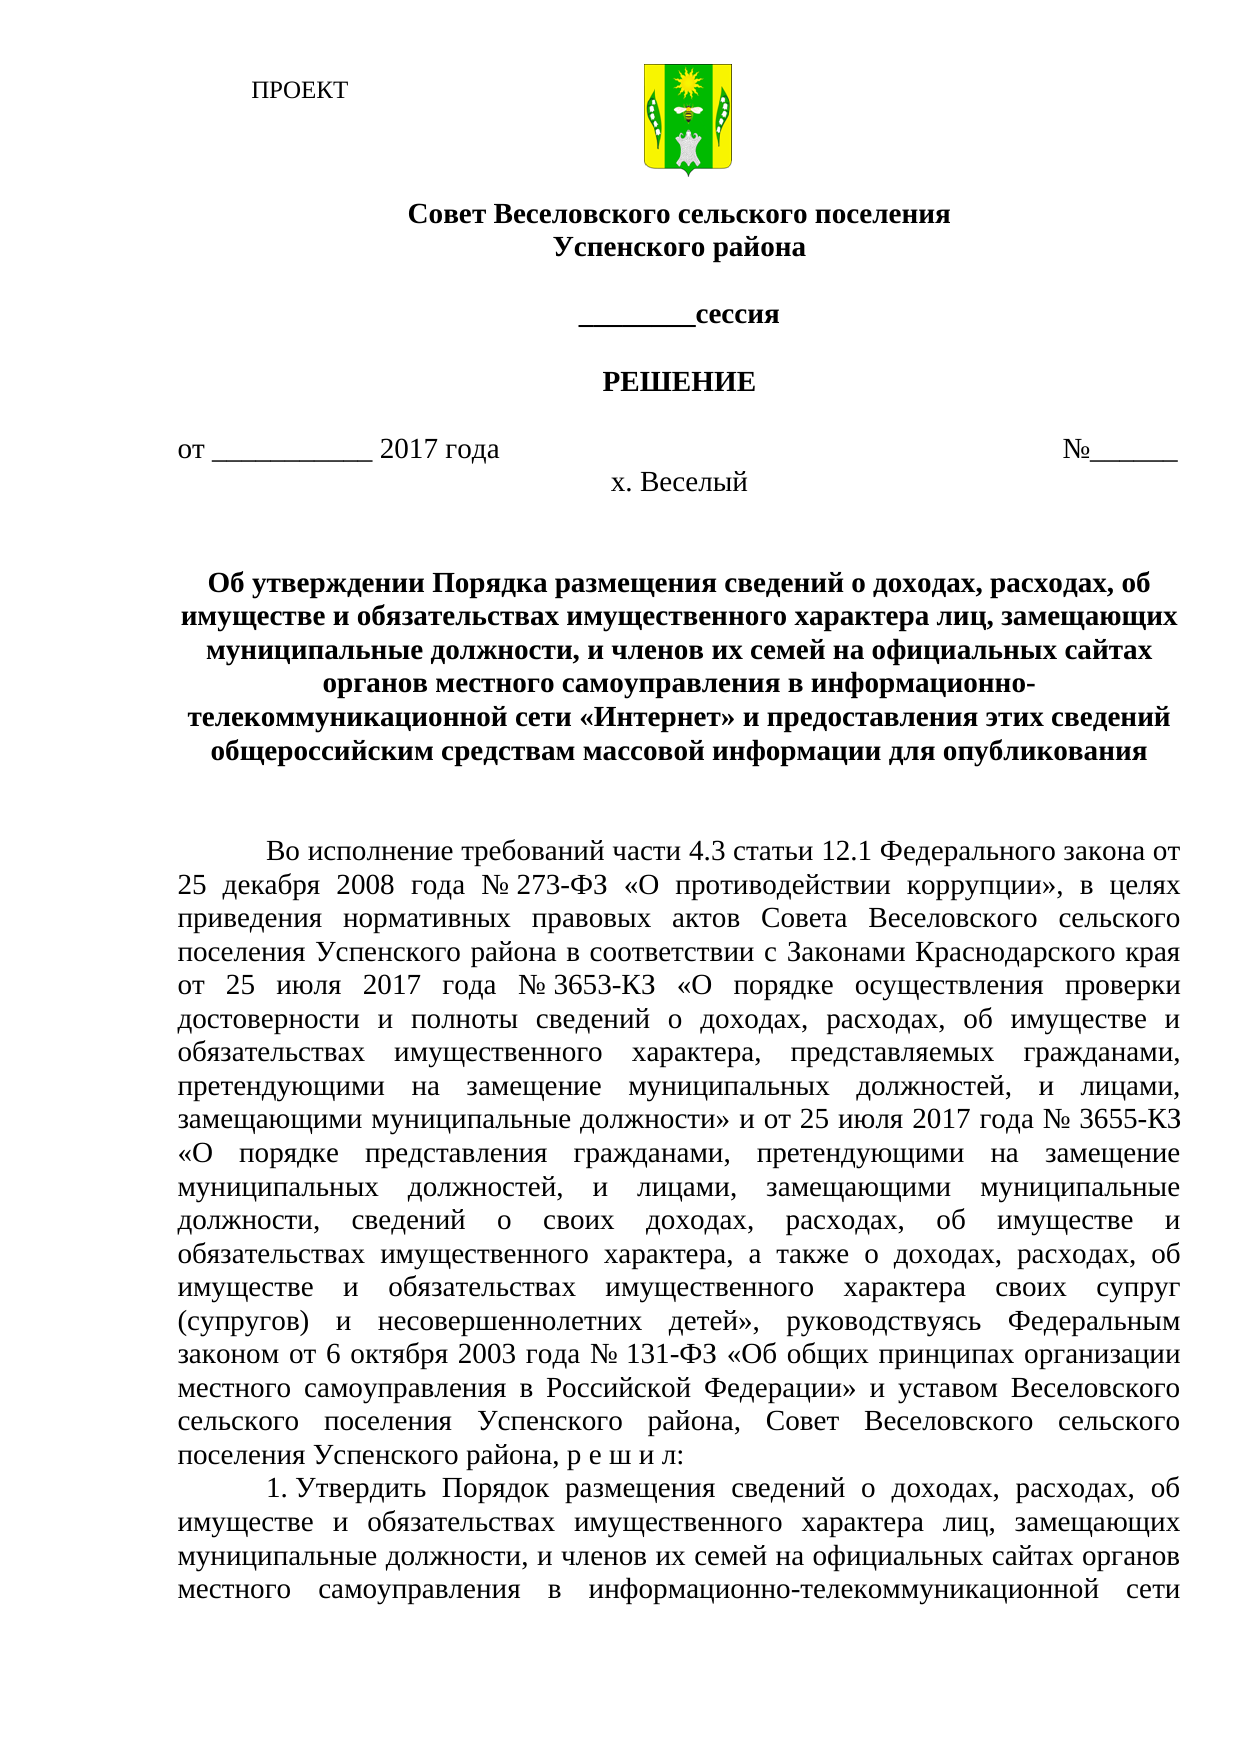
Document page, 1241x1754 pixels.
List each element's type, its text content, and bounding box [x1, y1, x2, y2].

text Во исполнение требований части 4.3 статьи 12.1 Федерального закона от 25 декабря 2008 года № 273-ФЗ «О противодействии коррупции», в целях приведения нормативных правовых актов Совета Веселовского сельского поселения Успенского района в соответствии с Законами Краснодарского края от 25 июля 2017 года № 3653-КЗ «О порядке осуществления проверки достоверности и полноты сведений о доходах, расходах, об имуществе и обязательствах имущественного характера, представляемых гражданами, претендующими на замещение муниципальных должностей, и лицами, замещающими муниципальные должности» и от 25 июля 2017 года № 3655-КЗ «О порядке представления гражданами, претендующими на замещение муниципальных должностей, и лицами, замещающими муниципальные должности, сведений о своих доходах, расходах, об имуществе и обязательствах имущественного характера, а также о доходах, расходах, об имуществе и обязательствах имущественного характера своих супруг (супругов) и несовершеннолетних детей», руководствуясь Федеральным законом от 6 октября 2003 года № 131-ФЗ «Об общих принципах организации местного самоуправления в Российской Федерации» и уставом Веселовского сельского поселения Успенского района, Совет Веселовского сельского поселения Успенского района, р е ш и л: [177, 833, 1181, 1471]
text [177, 1471, 1181, 1605]
text Совет Веселовского сельского поселения [177, 196, 1181, 229]
text Об утверждении Порядка размещения сведений о доходах, расходах, об имуществе и обязательствах имущественного характера лиц, замещающих муниципальные должности, и членов их семей на официальных сайтах органов местного самоуправления в информационно-телекоммуникационной сети «Интернет» и предоставления этих сведений общероссийским средствам массовой информации для опубликования [177, 565, 1181, 766]
text Успенского района [177, 229, 1181, 263]
text от ___________ 2017 года №______ [177, 431, 1181, 464]
text х. Веселый [177, 464, 1181, 498]
text ________сессия [177, 297, 1181, 330]
text РЕШЕНИЕ [177, 364, 1181, 397]
picture [642, 62, 733, 178]
